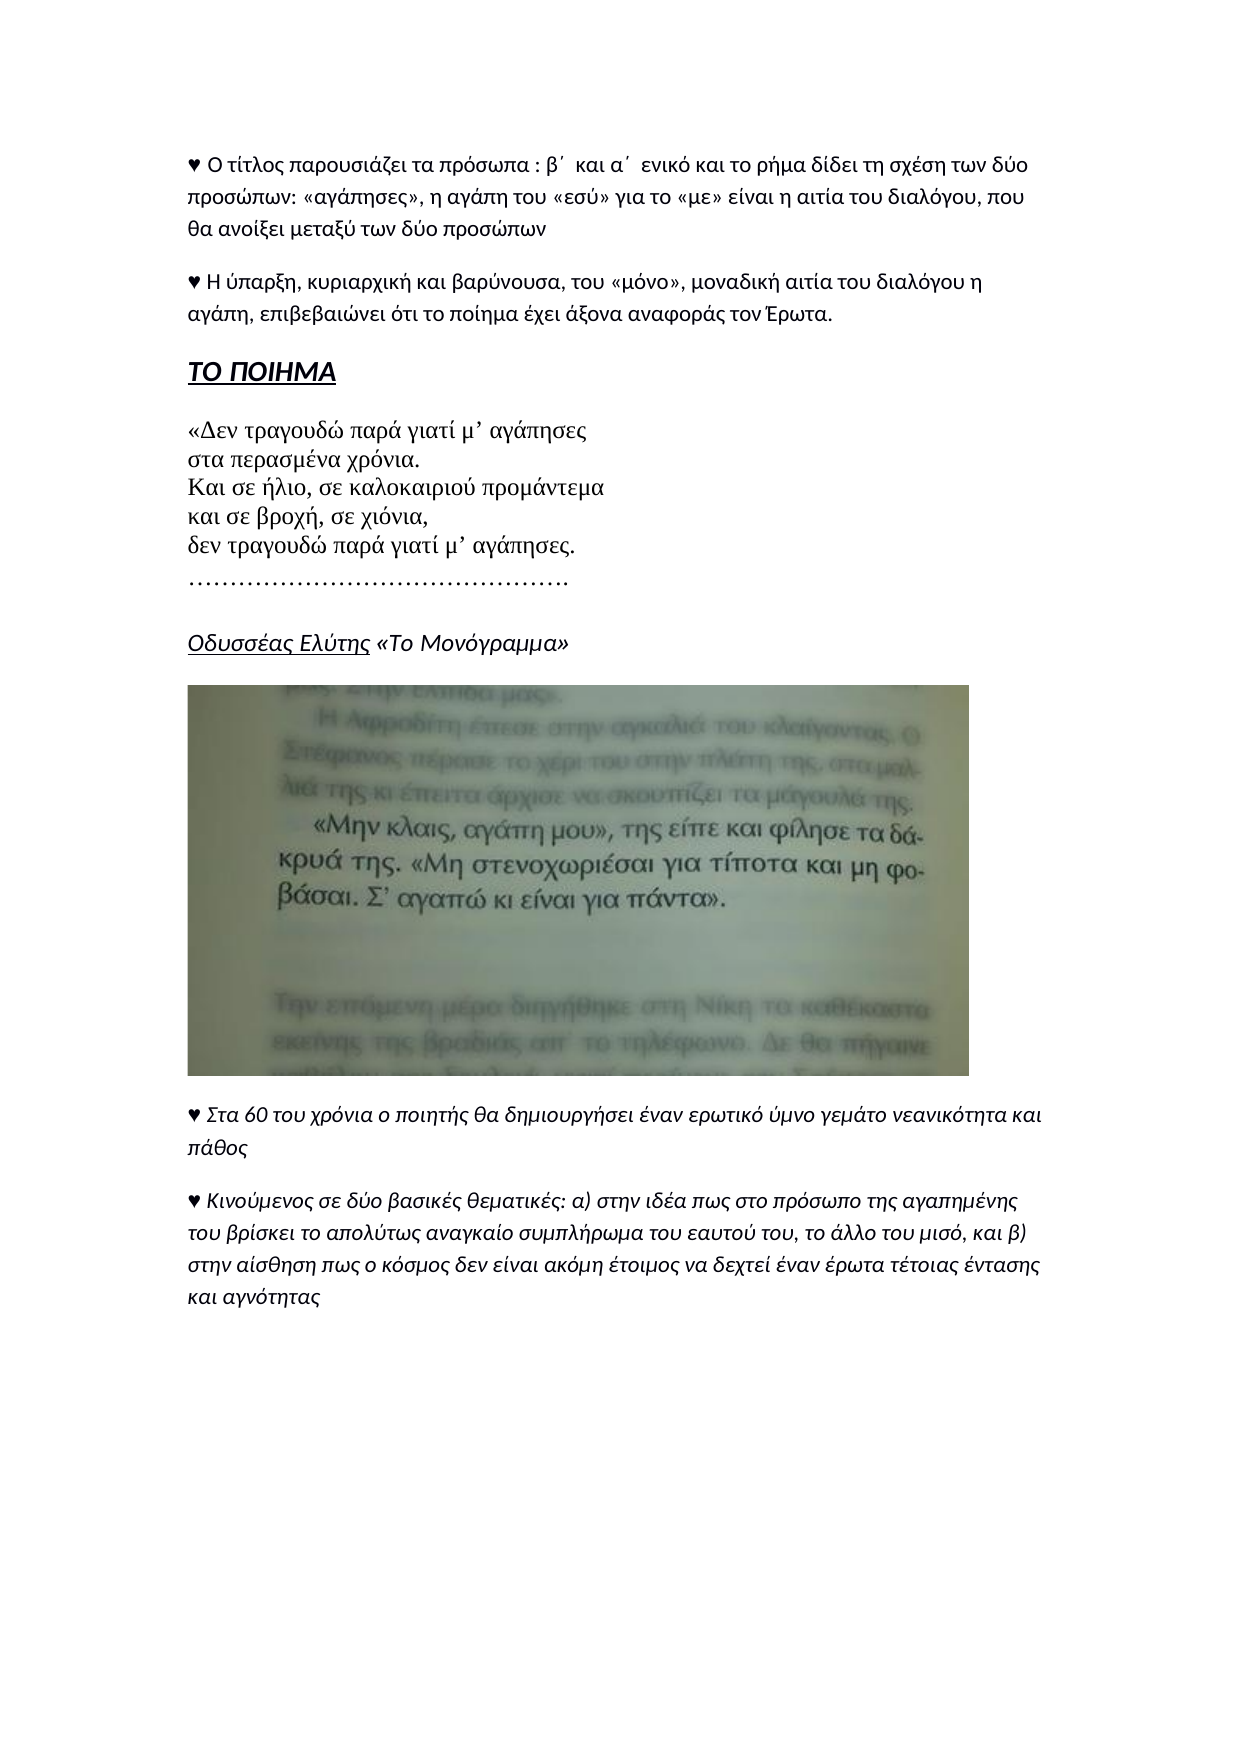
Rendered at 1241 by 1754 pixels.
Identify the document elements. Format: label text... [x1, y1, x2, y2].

text ♥ Κινούμενος σε δύο βασικές θεματικές: α) στην ιδέα πως στο πρόσωπο της αγαπημένης του βρίσκει το απολύτως αναγκαίο συμπλήρωμα του εαυτού του, το άλλο του μισό, και β) στην αίσθηση πως ο κόσμος δεν είναι ακόμη έτοιμος να δεχτεί έναν έρωτα τέτοιας έντασης και αγνότητας [187, 1186, 1053, 1310]
text ♥ Η ύπαρξη, κυριαρχική και βαρύνουσα, του «μόνο», μοναδική αιτία του διαλόγου η αγάπη, επιβεβαιώνει ότι το ποίημα έχει άξονα αναφοράς τον Έρωτα. [187, 267, 1053, 328]
picture [187, 685, 969, 1076]
text ………………………………………. [187, 562, 1053, 590]
text ΤΟ ΠΟΙΗΜΑ [187, 353, 1053, 388]
text ♥ Ο τίτλος παρουσιάζει τα πρόσωπα : β΄ και α΄ ενικό και το ρήμα δίδει τη σχέση των δύο προσώπων: «αγάπησες», η αγάπη του «εσύ» για το «με» είναι η αιτία του διαλόγου, που θα ανοίξει μεταξύ των δύο προσώπων [187, 150, 1053, 242]
text Οδυσσέας Ελύτης «Το Μονόγραμμα» [187, 625, 1053, 659]
text ♥ Στα 60 του χρόνια ο ποιητής θα δημιουργήσει έναν ερωτικό ύμνο γεμάτο νεανικότητα και πάθος [187, 1101, 1053, 1161]
text «Δεν τραγουδώ παρά γιατί μ’ αγάπησες στα περασμένα χρόνια. Και σε ήλιο, σε καλοκαιριού προμάντεμα και σε βροχή, σε χιόνια, δεν τραγουδώ παρά γιατί μ’ αγάπησες. [187, 415, 1053, 559]
